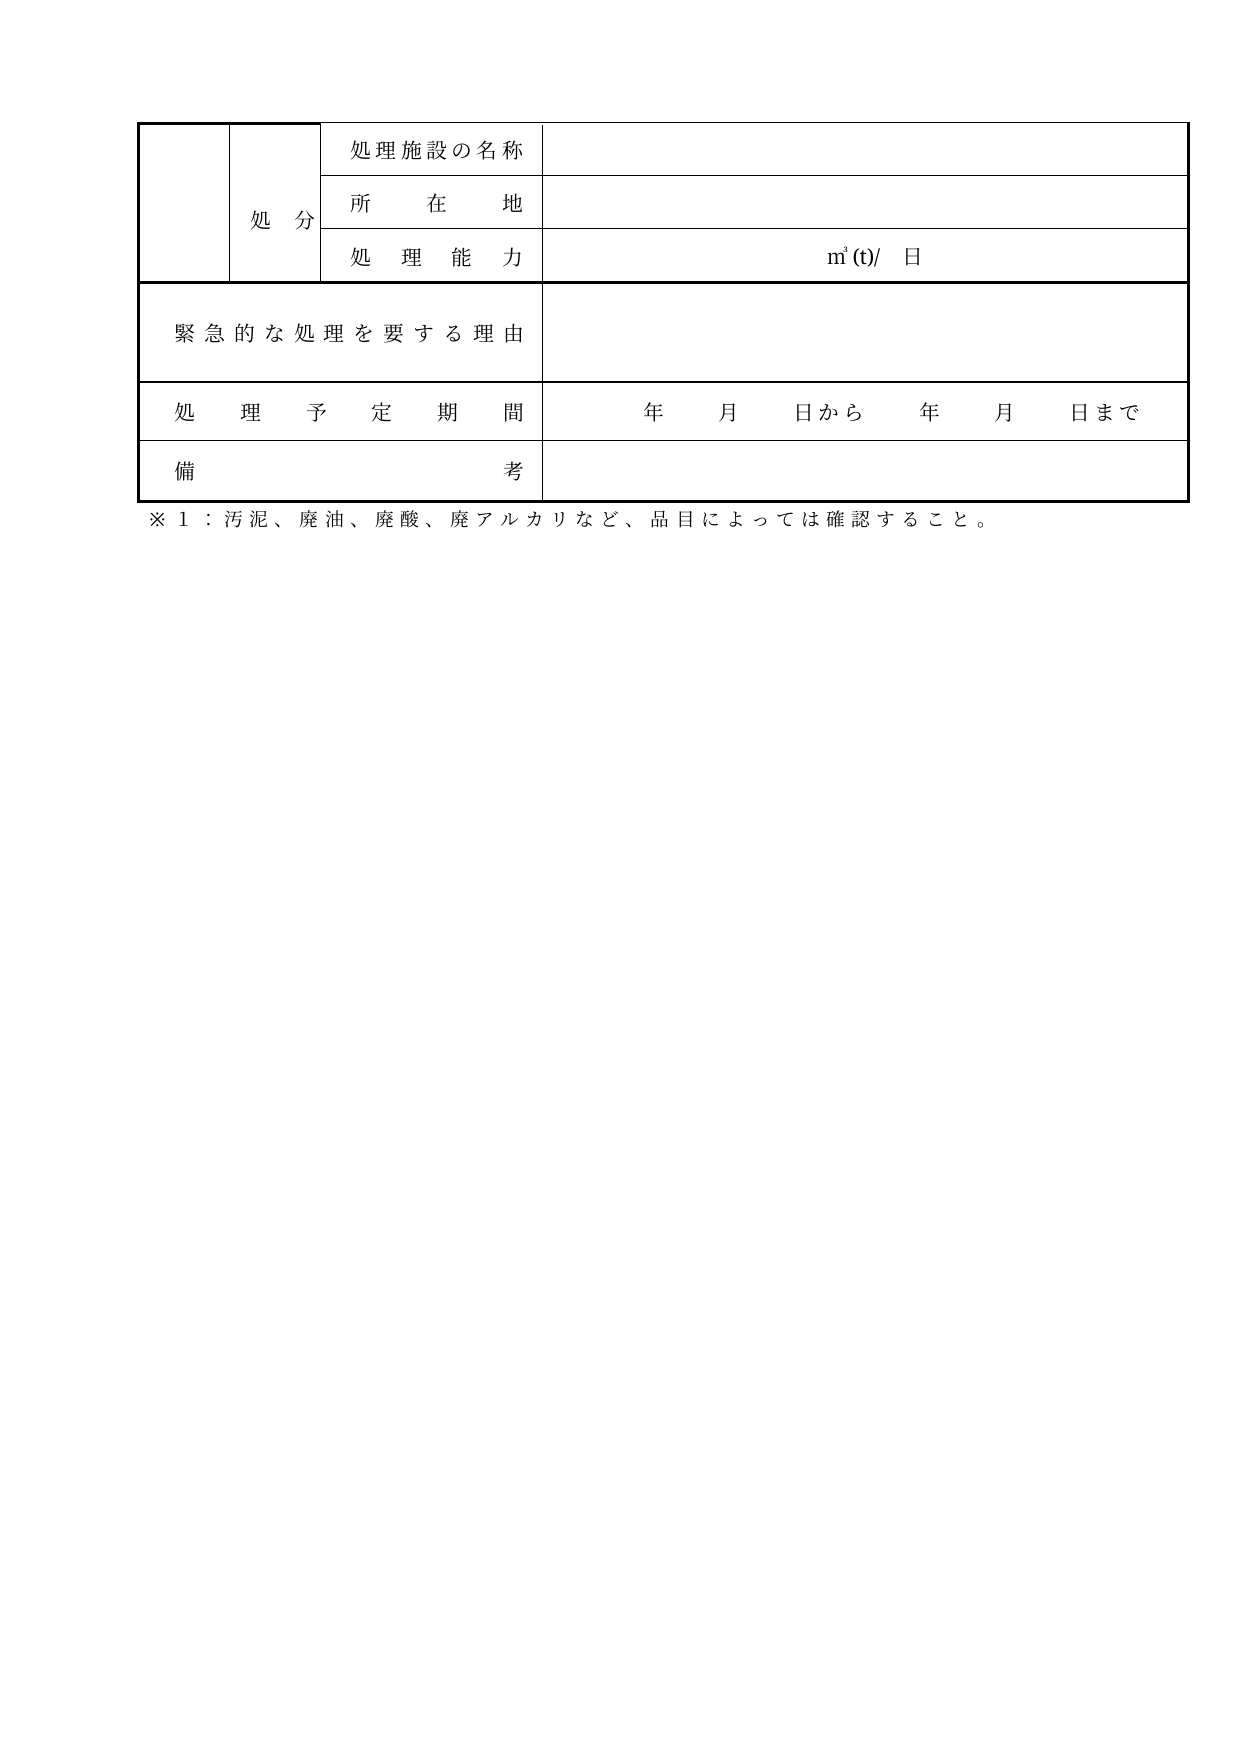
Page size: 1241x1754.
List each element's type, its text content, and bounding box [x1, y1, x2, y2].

table_cell ㎥(t)/日 [543, 229, 1187, 281]
table_cell 緊急的な処理を要する理由 [140, 284, 542, 381]
table_cell [543, 176, 1187, 228]
text ※１：汚泥、廃油、廃酸、廃アルカリなど、品目によっては確認すること。 [124, 503, 1078, 533]
table_cell [543, 284, 1187, 381]
table_cell [543, 441, 1187, 499]
table_cell 処理予定期間 [140, 383, 542, 440]
table_cell 年 月 日から 年 月 日まで [543, 383, 1187, 440]
table_cell 所在地 [321, 176, 542, 228]
table_cell 備考 [140, 441, 542, 499]
table_cell [542, 123, 1187, 175]
table_cell 処理施設の名称 [321, 123, 542, 175]
table_cell 処理能力 [321, 229, 542, 281]
